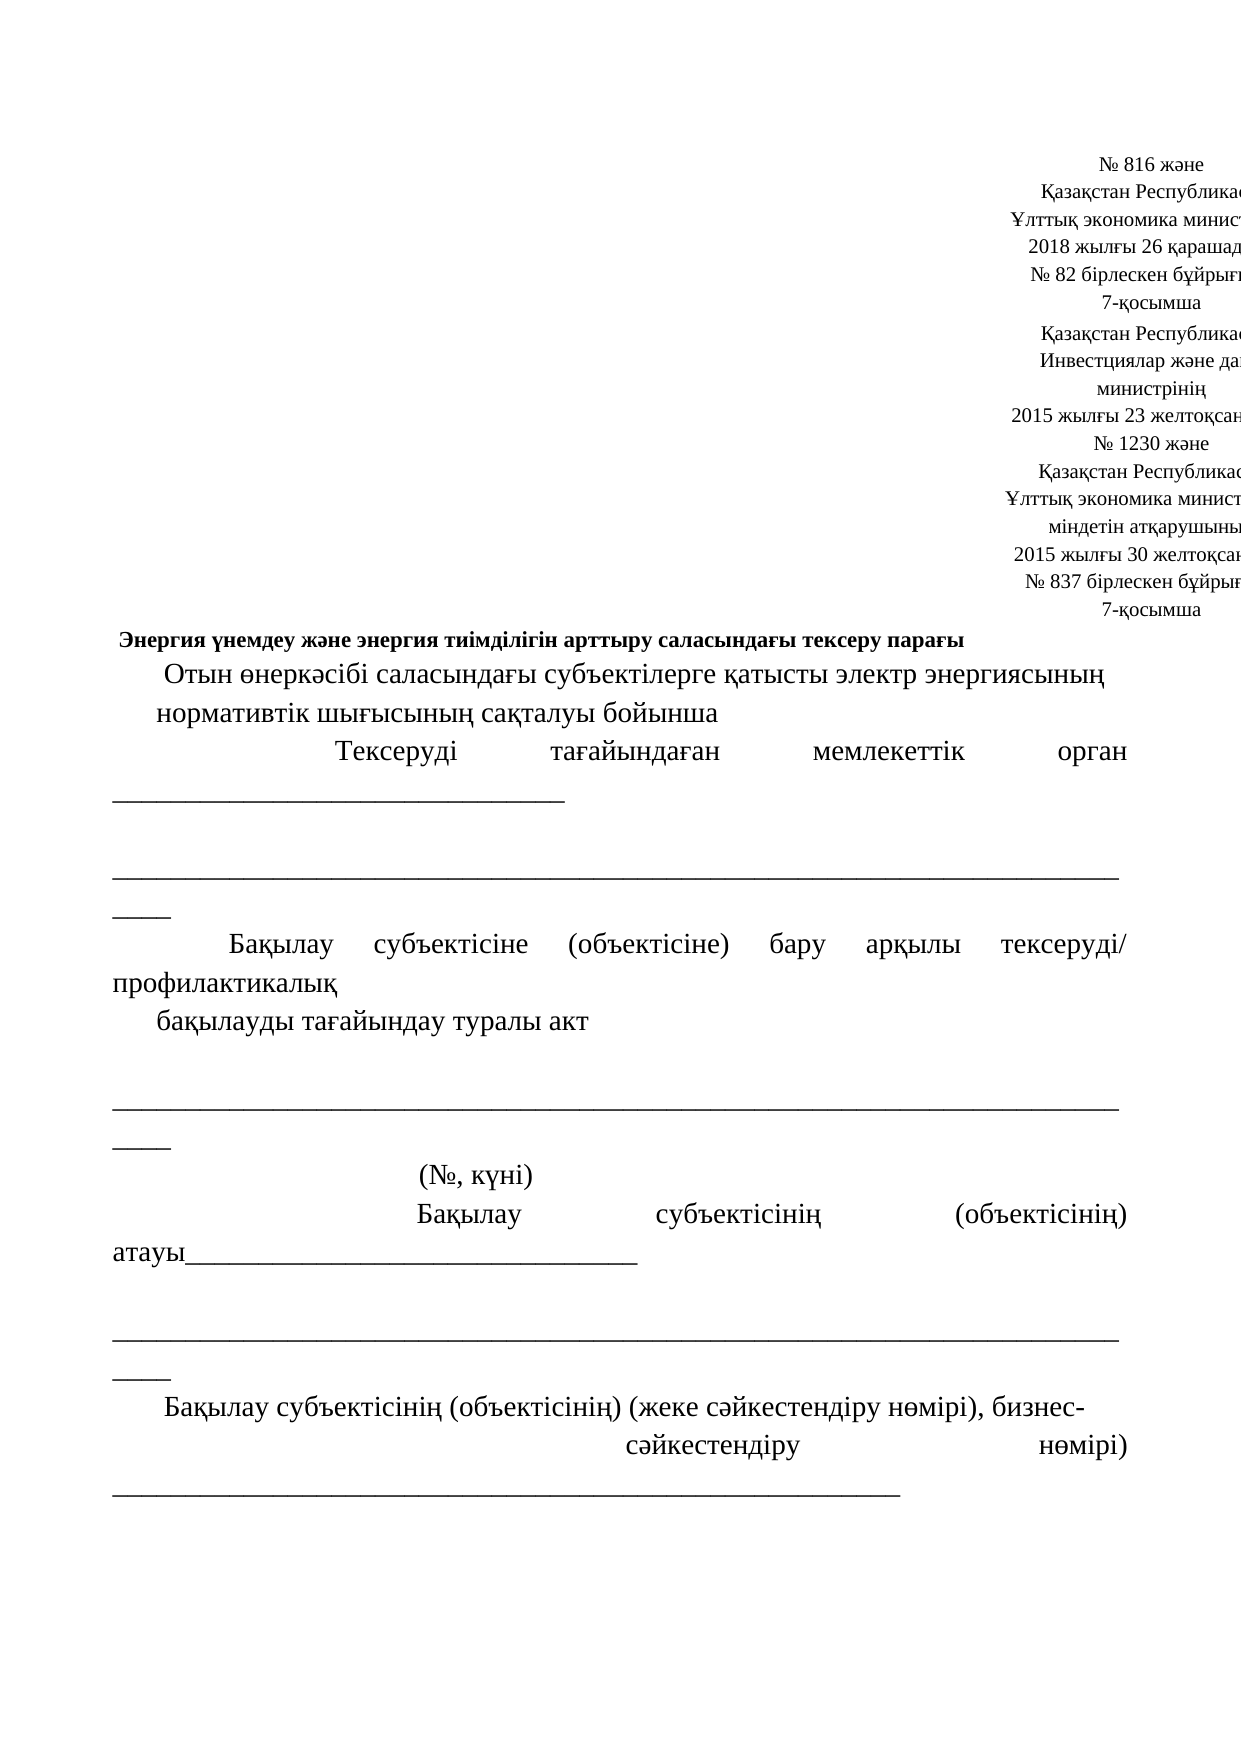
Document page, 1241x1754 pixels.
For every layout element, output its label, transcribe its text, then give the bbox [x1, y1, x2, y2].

text Бақылау субъектісінің (объектісінің) (жеке сәйкестендіру нөмірі), бизнес- [112, 1389, 1128, 1422]
text _________________________________________________________________________ [112, 1042, 1128, 1152]
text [112, 1273, 1128, 1384]
text Энергия үнемдеу және энергия тиімділігін арттыру саласындағы тексеру парағы [112, 626, 1128, 652]
text Тексеруді тағайындаған мемлекеттік орган _______________________________ [112, 733, 1128, 806]
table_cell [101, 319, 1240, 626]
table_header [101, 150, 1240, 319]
text _________________________________________________________________________ [112, 811, 1128, 921]
text Отын өнеркәсiбi саласындағы субъектілерге қатысты электр энергиясының [112, 656, 1128, 690]
text нормативтiк шығысының сақталуы бойынша [112, 695, 1128, 728]
text (№, күні) [112, 1157, 1128, 1191]
text сәйкестендіру нөмірі) ______________________________________________________ [112, 1427, 1128, 1499]
text Бақылау субъектісіне (объектісіне) бару арқылы тексеруді/ профилактикалық [112, 926, 1128, 998]
text бақылауды тағайындау туралы акт [112, 1003, 1128, 1037]
text Бақылау субъектісінің (объектісінің) атауы_______________________________ [112, 1196, 1128, 1268]
